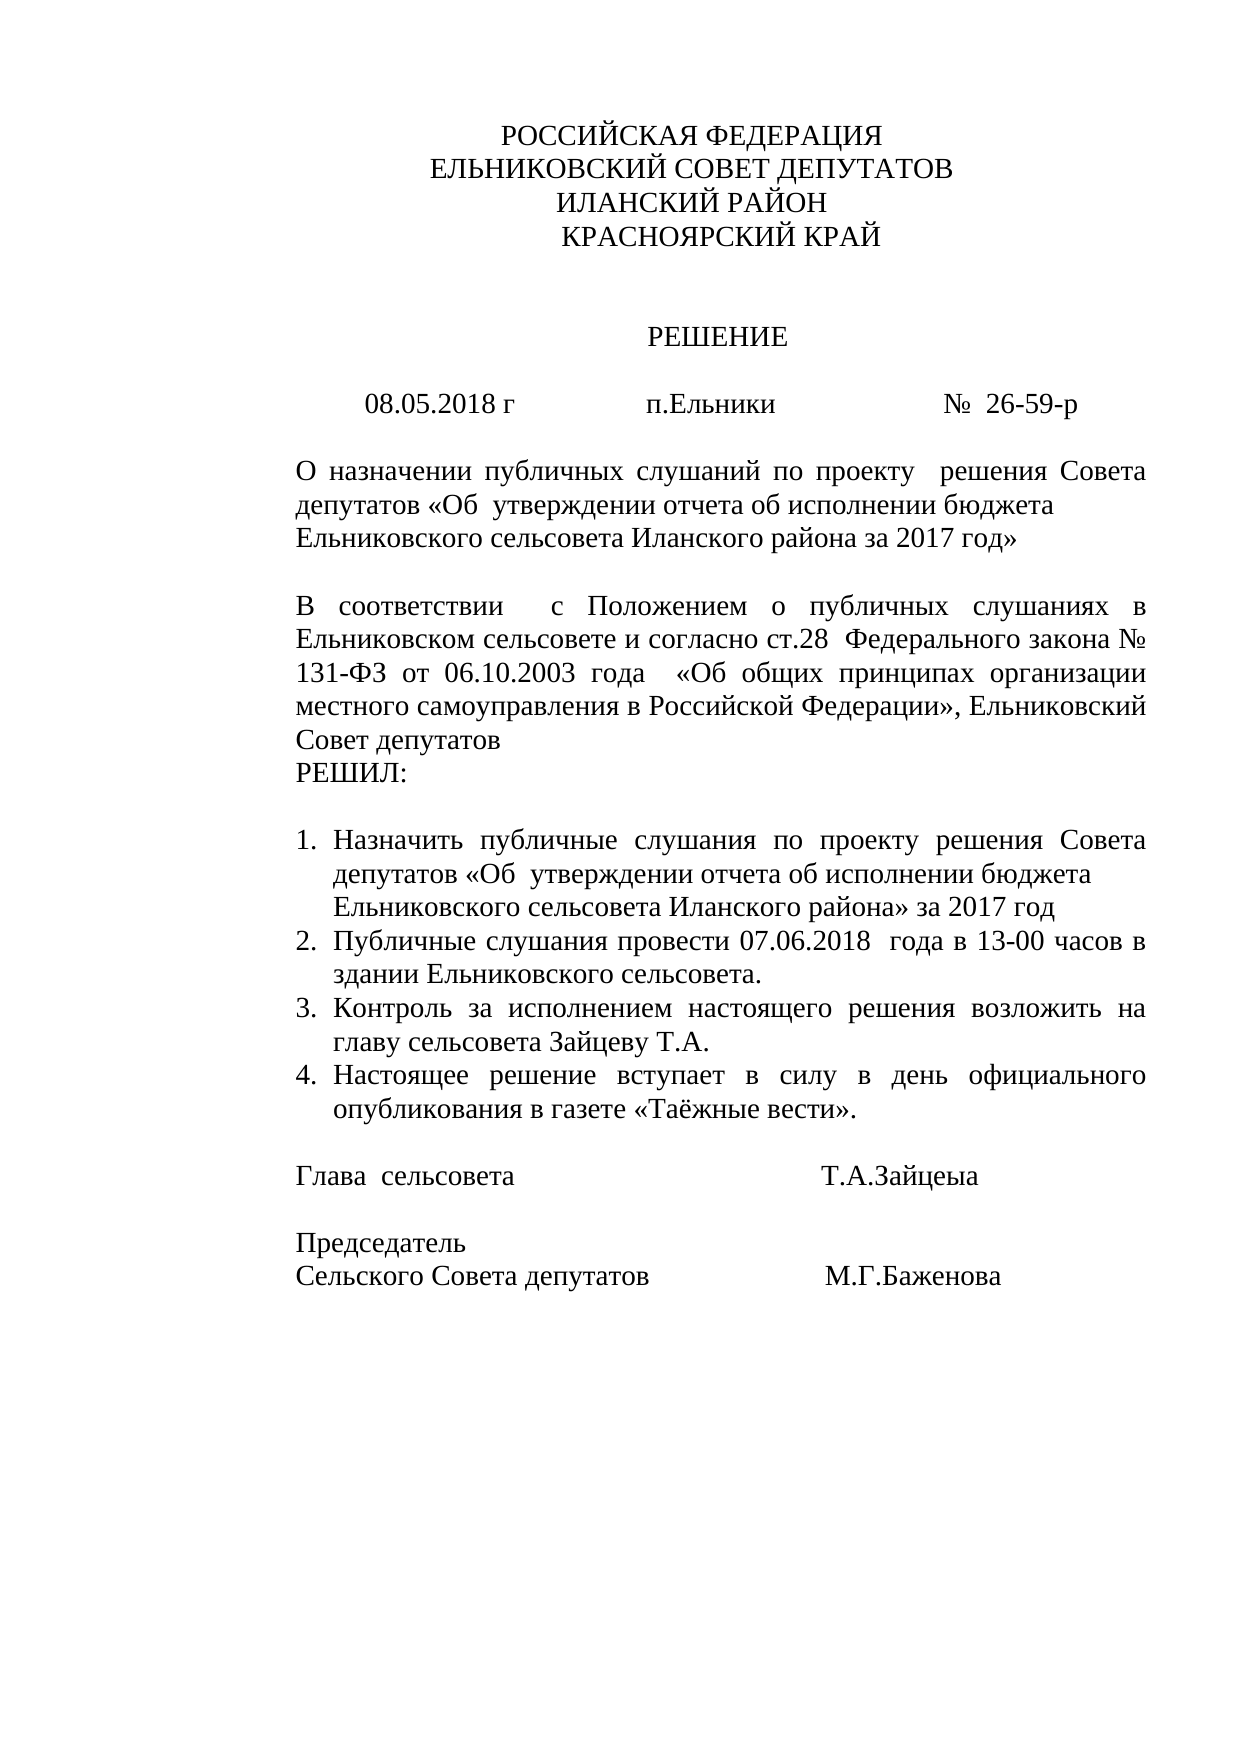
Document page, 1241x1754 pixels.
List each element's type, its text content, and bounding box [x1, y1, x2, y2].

text РОССИЙСКАЯ ФЕДЕРАЦИЯ [236, 118, 1147, 152]
text РЕШЕНИЕ [536, 319, 1147, 353]
text Сельского Совета депутатов М.Г.Баженова [295, 1258, 1147, 1292]
text В соответствии с Положением о публичных слушаниях в Ельниковском сельсовете и согласно ст.28 Федерального закона № 131-ФЗ от 06.10.2003 года «Об общих принципах организации местного самоуправления в Российской Федерации», Ельниковский Совет депутатов [295, 588, 1147, 755]
text ЕЛЬНИКОВСКИЙ СОВЕТ ДЕПУТАТОВ [236, 152, 1147, 185]
list Настоящее решение вступает в силу в день официального опубликования в газете «Таёжные вести». [295, 1057, 1147, 1124]
text 08.05.2018 г п.Ельники № 26-59-р [295, 386, 1147, 420]
text Председатель [295, 1225, 1147, 1258]
list Публичные слушания провести 07.06.2018 года в 13-00 часов в здании Ельниковского сельсовета. [295, 923, 1147, 990]
list Назначить публичные слушания по проекту решения Совета депутатов «Об утверждении отчета об исполнении бюджета [295, 822, 1147, 889]
text О назначении публичных слушаний по проекту решения Совета депутатов «Об утверждении отчета об исполнении бюджета [295, 453, 1147, 521]
text РЕШИЛ: [295, 755, 1147, 789]
text Ельниковского сельсовета Иланского района» за 2017 год [333, 889, 1147, 923]
list Контроль за исполнением настоящего решения возложить на главу сельсовета Зайцеву Т.А. [295, 990, 1147, 1057]
text КРАСНОЯРСКИЙ КРАЙ [295, 219, 1147, 252]
text Глава сельсовета Т.А.Зайцеыа [295, 1158, 1147, 1191]
text ИЛАНСКИЙ РАЙОН [236, 185, 1147, 219]
text Ельниковского сельсовета Иланского района за 2017 год» [295, 521, 1147, 554]
